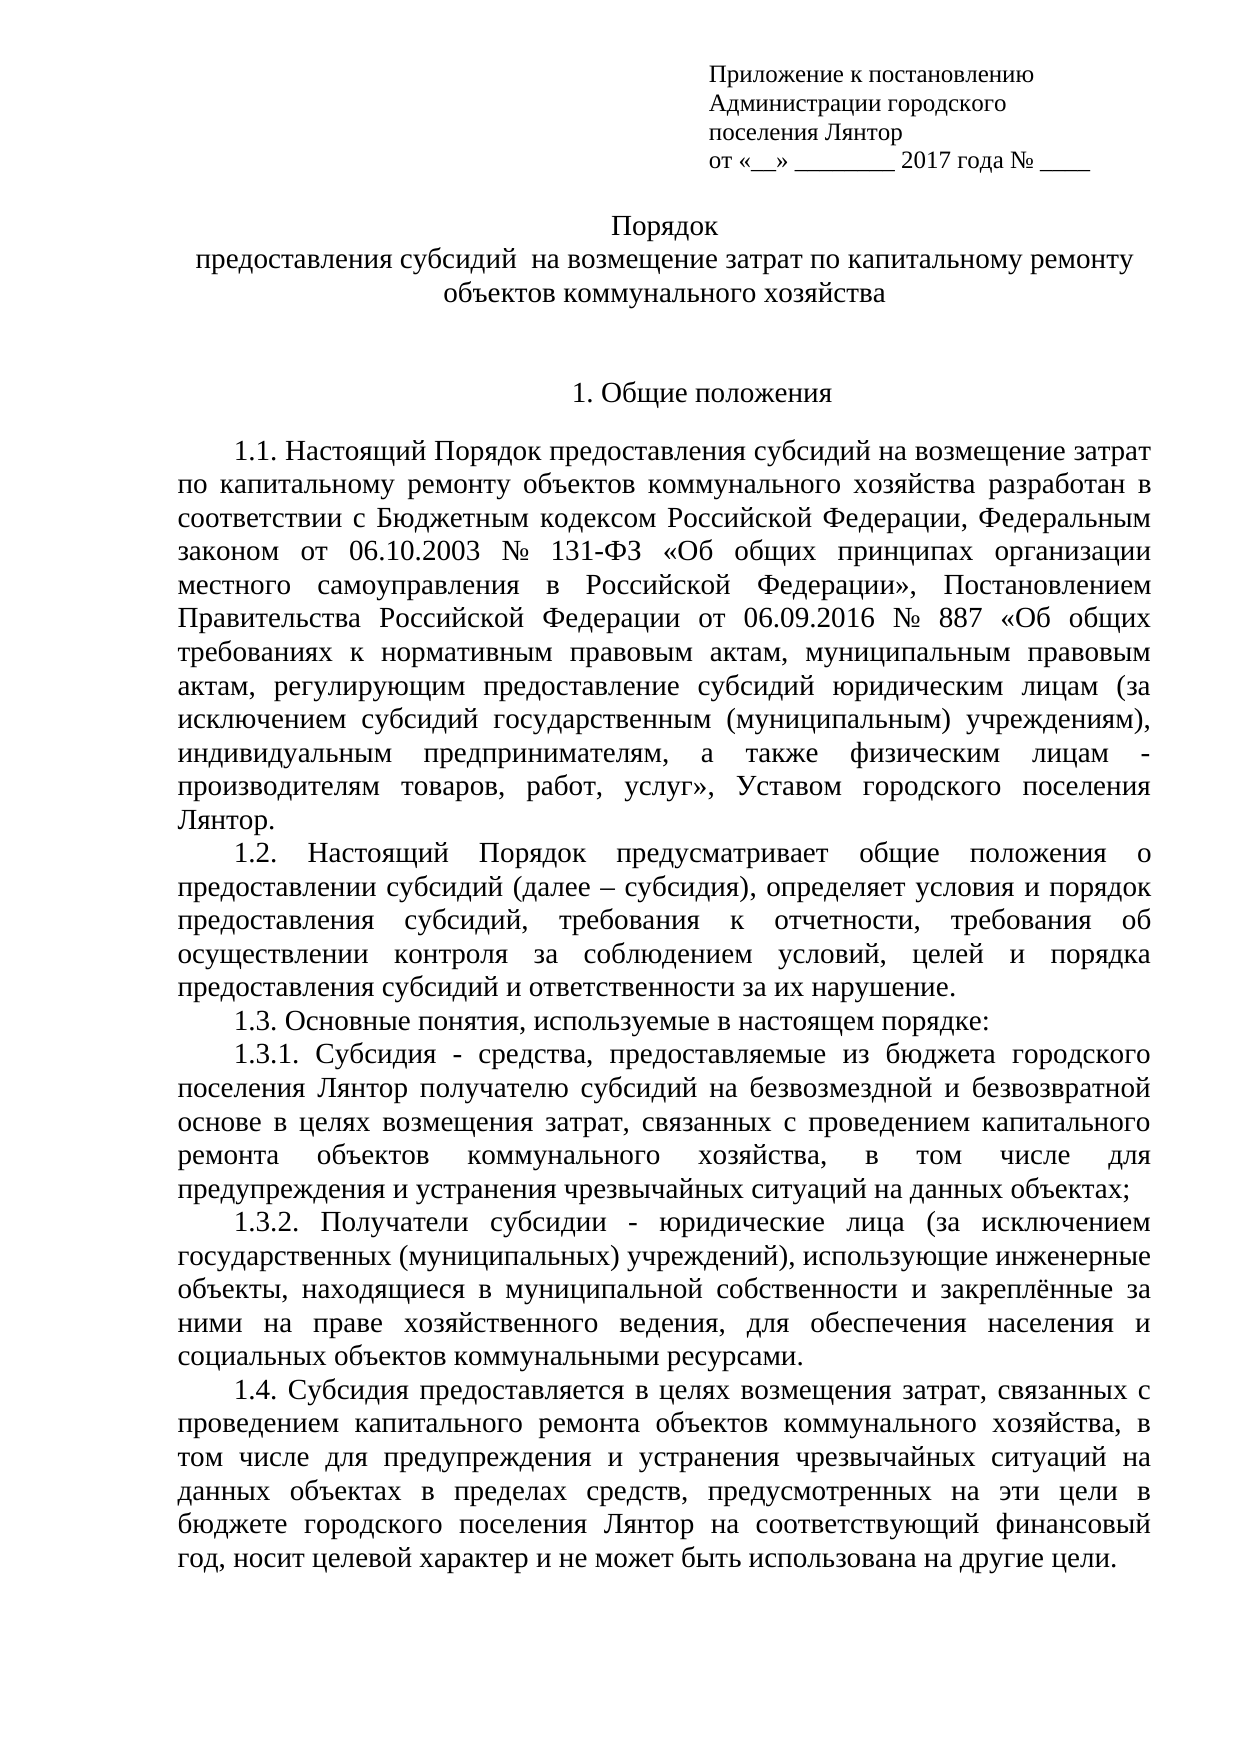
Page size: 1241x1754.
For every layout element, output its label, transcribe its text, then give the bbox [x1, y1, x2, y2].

text Приложение к постановлению [177, 59, 1152, 88]
text 1.3.2. Получатели субсидии - юридические лица (за исключением государственных (муниципальных) учреждений), использующие инженерные объекты, находящиеся в муниципальной собственности и закреплённые за ними на праве хозяйственного ведения, для обеспечения населения и социальных объектов коммунальными ресурсами. [177, 1204, 1152, 1372]
text предоставления субсидий на возмещение затрат по капитальному ремонту объектов коммунального хозяйства [177, 241, 1152, 308]
text 1.3. Основные понятия, используемые в настоящем порядке: [177, 1003, 1152, 1037]
text от «__» ________ 2017 года № ____ [177, 145, 1152, 174]
text поселения Лянтор [177, 117, 1152, 145]
text Порядок [177, 208, 1152, 241]
text 1.4. Субсидия предоставляется в целях возмещения затрат, связанных с проведением капитального ремонта объектов коммунального хозяйства, в том числе для предупреждения и устранения чрезвычайных ситуаций на данных объектах в пределах средств, предусмотренных на эти цели в бюджете городского поселения Лянтор на соответствующий финансовый год, носит целевой характер и не может быть использована на другие цели. [177, 1372, 1152, 1573]
text 1.2. Настоящий Порядок предусматривает общие положения о предоставлении субсидий (далее – субсидия), определяет условия и порядок предоставления субсидий, требования к отчетности, требования об осуществлении контроля за соблюдением условий, целей и порядка предоставления субсидий и ответственности за их нарушение. [177, 835, 1152, 1003]
text 1. Общие положения [177, 375, 1152, 409]
text Администрации городского [177, 88, 1152, 117]
text 1.1. Настоящий Порядок предоставления субсидий на возмещение затрат по капитальному ремонту объектов коммунального хозяйства разработан в соответствии с Бюджетным кодексом Российской Федерации, Федеральным законом от 06.10.2003 № 131-ФЗ «Об общих принципах организации местного самоуправления в Российской Федерации», Постановлением Правительства Российской Федерации от 06.09.2016 № 887 «Об общих требованиях к нормативным правовым актам, муниципальным правовым актам, регулирующим предоставление субсидий юридическим лицам (за исключением субсидий государственным (муниципальным) учреждениям), индивидуальным предпринимателям, а также физическим лицам - производителям товаров, работ, услуг», Уставом городского поселения Лянтор. [177, 433, 1152, 835]
text 1.3.1. Субсидия - средства, предоставляемые из бюджета городского поселения Лянтор получателю субсидий на безвозмездной и безвозвратной основе в целях возмещения затрат, связанных с проведением капитального ремонта объектов коммунального хозяйства, в том числе для предупреждения и устранения чрезвычайных ситуаций на данных объектах; [177, 1037, 1152, 1204]
